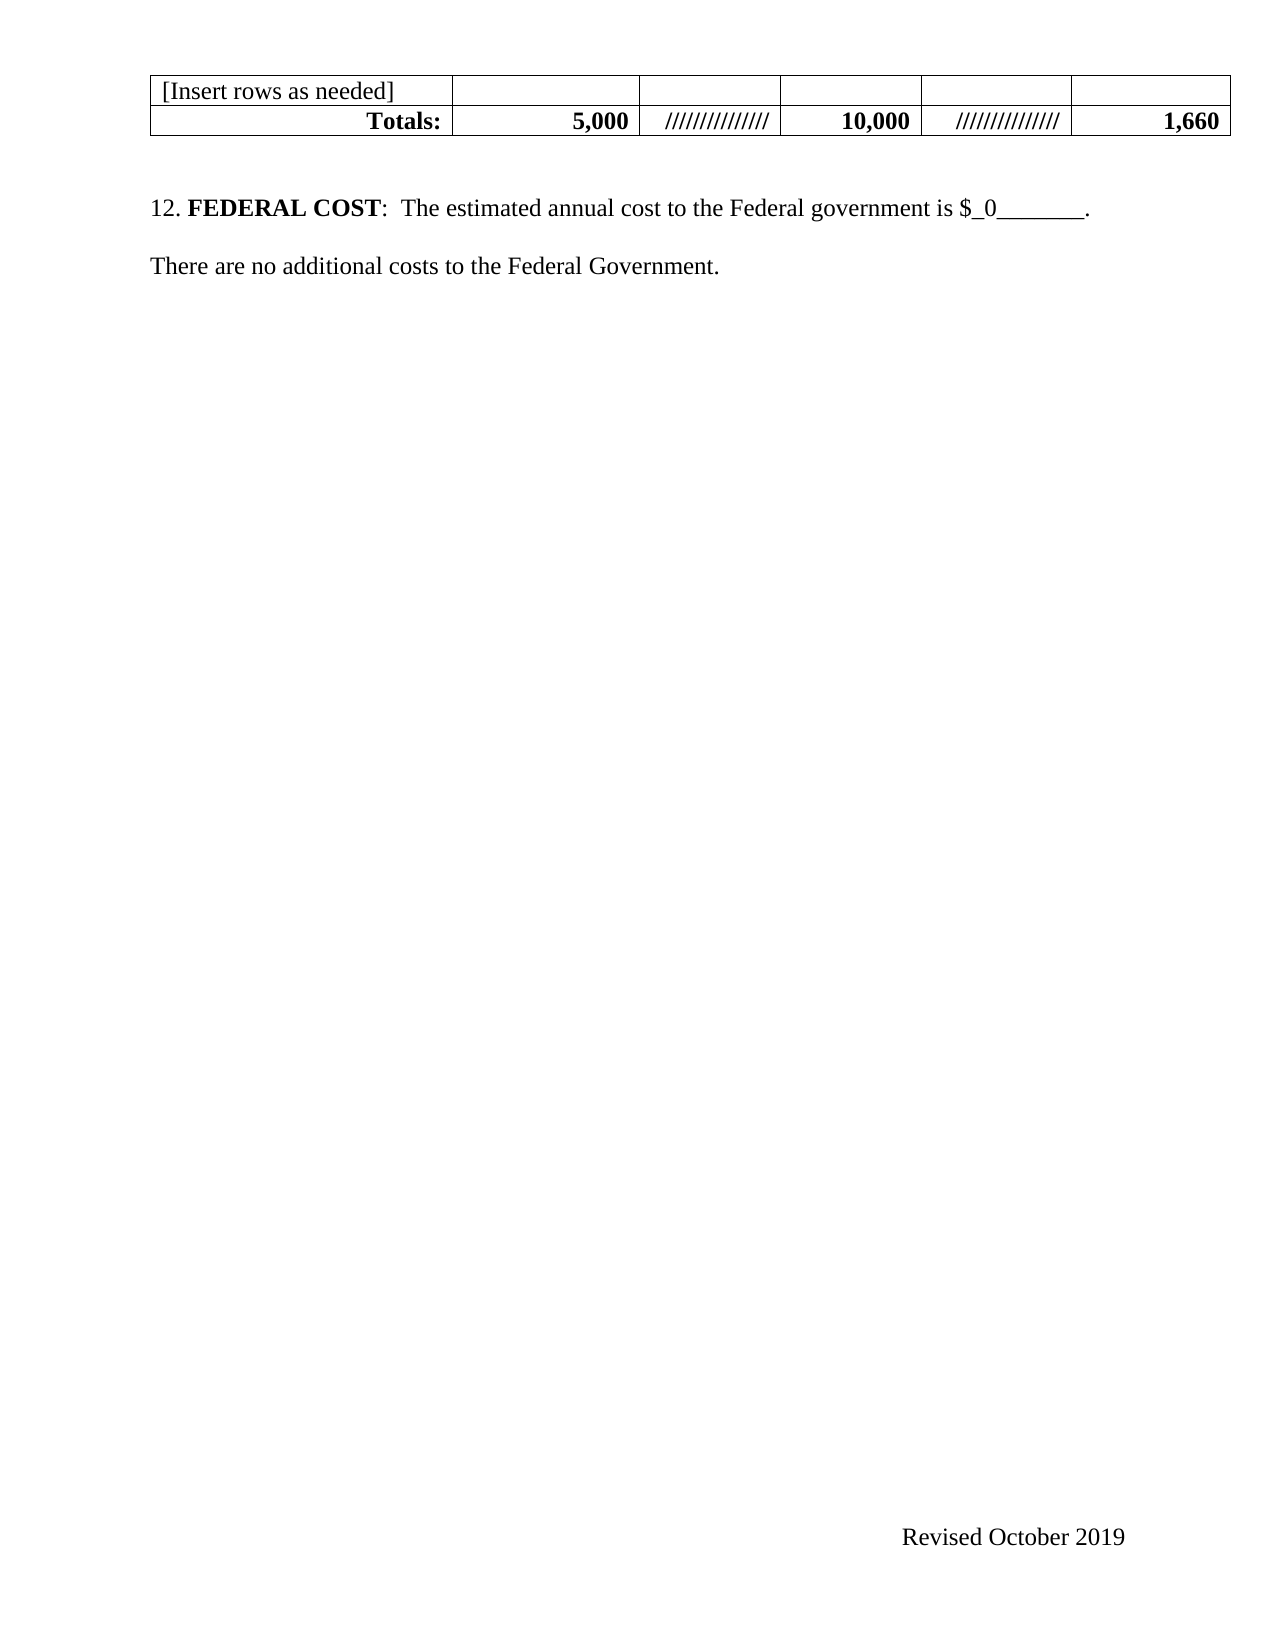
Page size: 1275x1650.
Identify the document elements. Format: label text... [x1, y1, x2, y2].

table_cell Totals: [151, 106, 452, 135]
text There are no additional costs to the Federal Government. [150, 251, 1125, 280]
table_cell [453, 76, 639, 105]
table_cell 5,000 [453, 106, 639, 135]
table_cell 1,660 [1072, 106, 1230, 135]
table_cell 10,000 [781, 106, 921, 135]
table_cell [781, 76, 921, 105]
table_cell [922, 76, 1071, 105]
table_cell [640, 76, 780, 105]
table_cell /////////////// [640, 106, 780, 135]
table_cell [Insert rows as needed] [151, 76, 452, 105]
table_cell [1072, 76, 1230, 105]
text 12. FEDERAL COST: The estimated annual cost to the Federal government is $_0_______. [150, 193, 1125, 222]
table_cell /////////////// [922, 106, 1071, 135]
